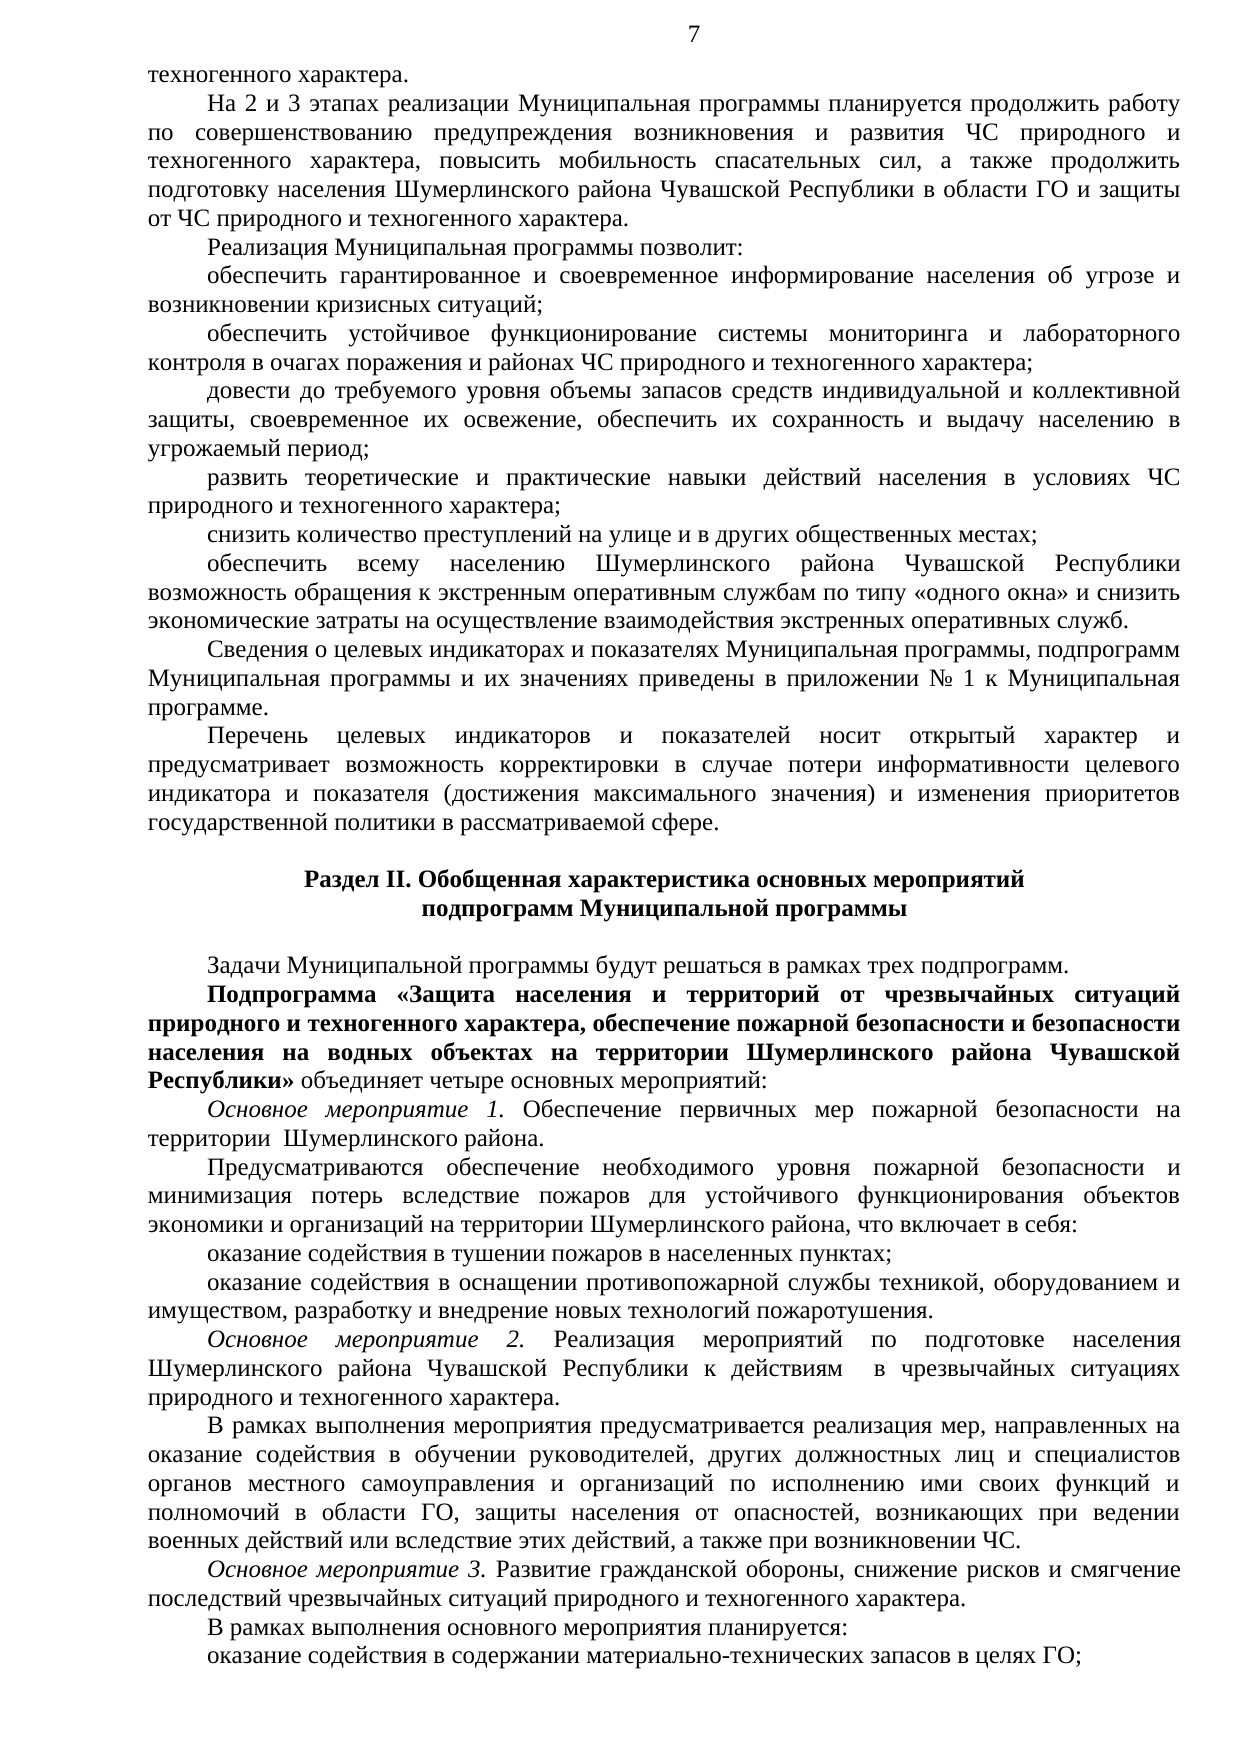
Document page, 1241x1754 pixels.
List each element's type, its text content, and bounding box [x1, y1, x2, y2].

text Реализация Муниципальная программы позволит: [148, 232, 1181, 260]
text Раздел II. Обобщенная характеристика основных мероприятий [148, 864, 1181, 893]
text В рамках выполнения мероприятия предусматривается реализация мер, направленных на оказание содействия в обучении руководителей, других должностных лиц и специалистов органов местного самоуправления и организаций по исполнению ими своих функций и полномочий в области ГО, защиты населения от опасностей, возникающих при ведении военных действий или вследствие этих действий, а также при возникновении ЧС. [148, 1410, 1181, 1554]
text Задачи Муниципальной программы будут решаться в рамках трех подпрограмм. [148, 950, 1181, 979]
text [148, 59, 1181, 88]
text оказание содействия в оснащении противопожарной службы техникой, оборудованием и имуществом, разработку и внедрение новых технологий пожаротушения. [148, 1267, 1181, 1324]
text Основное мероприятие 3. Развитие гражданской обороны, снижение рисков и смягчение последствий чрезвычайных ситуаций природного и техногенного характера. [148, 1554, 1181, 1612]
text Основное мероприятие 1. Обеспечение первичных мер пожарной безопасности на территории Шумерлинского района. [148, 1094, 1181, 1152]
text снизить количество преступлений на улице и в других общественных местах; [148, 519, 1181, 548]
text развить теоретические и практические навыки действий населения в условиях ЧС природного и техногенного характера; [148, 462, 1181, 519]
text обеспечить всему населению Шумерлинского района Чувашской Республики возможность обращения к экстренным оперативным службам по типу «одного окна» и снизить экономические затраты на осуществление взаимодействия экстренных оперативных служб. [148, 548, 1181, 634]
text На 2 и 3 этапах реализации Муниципальная программы планируется продолжить работу по совершенствованию предупреждения возникновения и развития ЧС природного и техногенного характера, повысить мобильность спасательных сил, а также продолжить подготовку населения Шумерлинского района Чувашской Республики в области ГО и защиты от ЧС природного и техногенного характера. [148, 88, 1181, 232]
text обеспечить гарантированное и своевременное информирование населения об угрозе и возникновении кризисных ситуаций; [148, 260, 1181, 318]
text обеспечить устойчивое функционирование системы мониторинга и лабораторного контроля в очагах поражения и районах ЧС природного и техногенного характера; [148, 318, 1181, 375]
text довести до требуемого уровня объемы запасов средств индивидуальной и коллективной защиты, своевременное их освежение, обеспечить их сохранность и выдачу населению в угрожаемый период; [148, 375, 1181, 462]
text Перечень целевых индикаторов и показателей носит открытый характер и предусматривает возможность корректировки в случае потери информативности целевого индикатора и показателя (достижения максимального значения) и изменения приоритетов государственной политики в рассматриваемой сфере. [148, 720, 1181, 835]
text Подпрограмма «Защита населения и территорий от чрезвычайных ситуаций природного и техногенного характера, обеспечение пожарной безопасности и безопасности населения на водных объектах на территории Шумерлинского района Чувашской Республики» объединяет четыре основных мероприятий: [148, 979, 1181, 1094]
text оказание содействия в тушении пожаров в населенных пунктах; [148, 1238, 1181, 1267]
text В рамках выполнения основного мероприятия планируется: [148, 1612, 1181, 1640]
text Предусматриваются обеспечение необходимого уровня пожарной безопасности и минимизация потерь вследствие пожаров для устойчивого функционирования объектов экономики и организаций на территории Шумерлинского района, что включает в себя: [148, 1152, 1181, 1238]
text оказание содействия в содержании материально-технических запасов в целях ГО; [148, 1640, 1181, 1669]
text Основное мероприятие 2. Реализация мероприятий по подготовке населения Шумерлинского района Чувашской Республики к действиям в чрезвычайных ситуациях природного и техногенного характера. [148, 1324, 1181, 1410]
text подпрограмм Муниципальной программы [148, 893, 1181, 922]
text Сведения о целевых индикаторах и показателях Муниципальная программы, подпрограмм Муниципальная программы и их значениях приведены в приложении № 1 к Муниципальная программе. [148, 634, 1181, 720]
